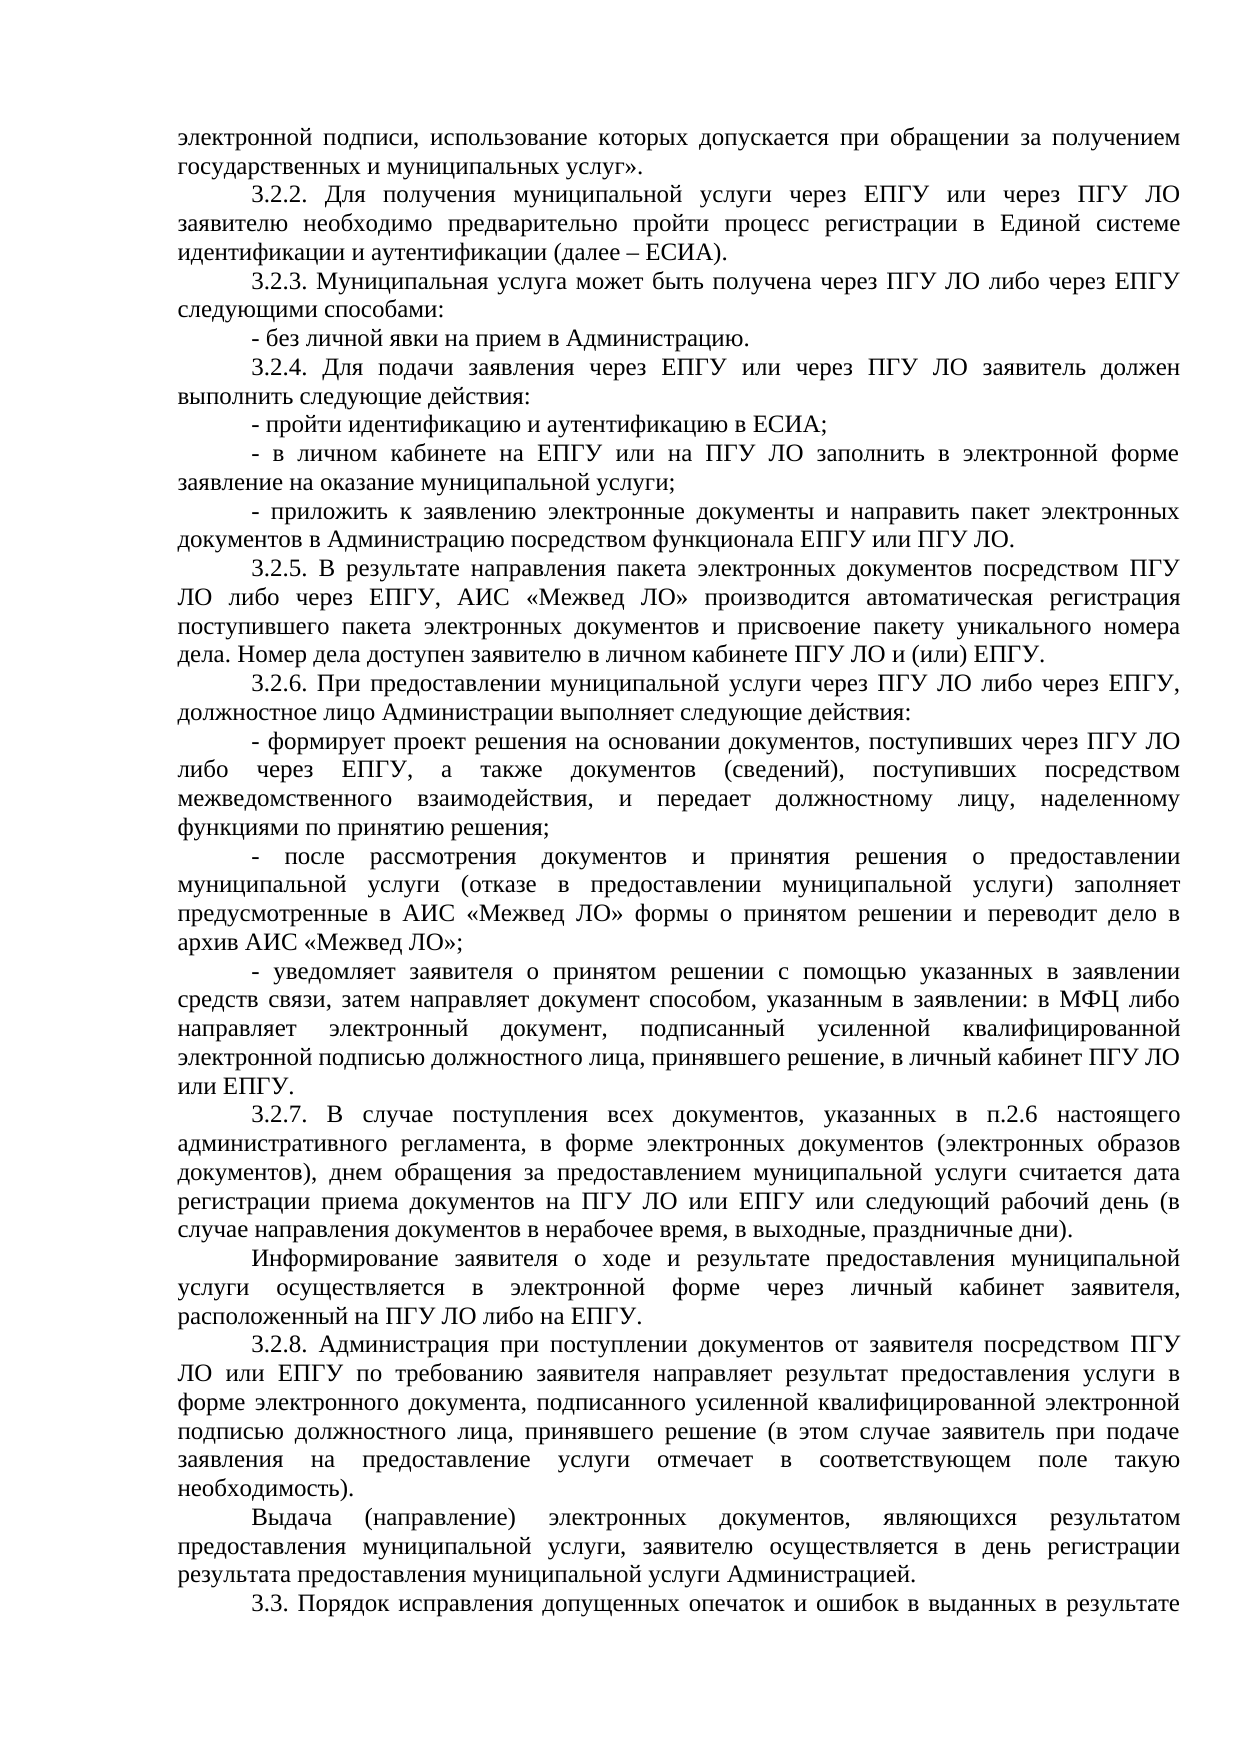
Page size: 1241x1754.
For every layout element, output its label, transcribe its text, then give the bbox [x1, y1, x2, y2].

text 3.2.2. Для получения муниципальной услуги через ЕПГУ или через ПГУ ЛО заявителю необходимо предварительно пройти процесс регистрации в Единой системе идентификации и аутентификации (далее – ЕСИА). [177, 179, 1181, 266]
text 3.2.3. Муниципальная услуга может быть получена через ПГУ ЛО либо через ЕПГУ следующими способами: [177, 266, 1181, 323]
text - в личном кабинете на ЕПГУ или на ПГУ ЛО заполнить в электронной форме заявление на оказание муниципальной услуги; [177, 438, 1181, 496]
text 3.2.6. При предоставлении муниципальной услуги через ПГУ ЛО либо через ЕПГУ, должностное лицо Администрации выполняет следующие действия: [177, 668, 1181, 726]
text 3.2.8. Администрация при поступлении документов от заявителя посредством ПГУ ЛО или ЕПГУ по требованию заявителя направляет результат предоставления услуги в форме электронного документа, подписанного усиленной квалифицированной электронной подписью должностного лица, принявшего решение (в этом случае заявитель при подаче заявления на предоставление услуги отмечает в соответствующем поле такую необходимость). [177, 1329, 1181, 1502]
text Выдача (направление) электронных документов, являющихся результатом предоставления муниципальной услуги, заявителю осуществляется в день регистрации результата предоставления муниципальной услуги Администрацией. [177, 1502, 1181, 1588]
text - после рассмотрения документов и принятия решения о предоставлении муниципальной услуги (отказе в предоставлении муниципальной услуги) заполняет предусмотренные в АИС «Межвед ЛО» формы о принятом решении и переводит дело в архив АИС «Межвед ЛО»; [177, 841, 1181, 956]
text 3.2.5. В результате направления пакета электронных документов посредством ПГУ ЛО либо через ЕПГУ, АИС «Межвед ЛО» производится автоматическая регистрация поступившего пакета электронных документов и присвоение пакету уникального номера дела. Номер дела доступен заявителю в личном кабинете ПГУ ЛО и (или) ЕПГУ. [177, 553, 1181, 668]
text 3.2.4. Для подачи заявления через ЕПГУ или через ПГУ ЛО заявитель должен выполнить следующие действия: [177, 352, 1181, 409]
text - формирует проект решения на основании документов, поступивших через ПГУ ЛО либо через ЕПГУ, а также документов (сведений), поступивших посредством межведомственного взаимодействия, и передает должностному лицу, наделенному функциями по принятию решения; [177, 726, 1181, 841]
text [177, 122, 1181, 179]
text - пройти идентификацию и аутентификацию в ЕСИА; [177, 409, 1181, 438]
text - уведомляет заявителя о принятом решении с помощью указанных в заявлении средств связи, затем направляет документ способом, указанным в заявлении: в МФЦ либо направляет электронный документ, подписанный усиленной квалифицированной электронной подписью должностного лица, принявшего решение, в личный кабинет ПГУ ЛО или ЕПГУ. [177, 956, 1181, 1099]
text - приложить к заявлению электронные документы и направить пакет электронных документов в Администрацию посредством функционала ЕПГУ или ПГУ ЛО. [177, 496, 1181, 553]
text - без личной явки на прием в Администрацию. [177, 323, 1181, 352]
text Информирование заявителя о ходе и результате предоставления муниципальной услуги осуществляется в электронной форме через личный кабинет заявителя, расположенный на ПГУ ЛО либо на ЕПГУ. [177, 1243, 1181, 1329]
text 3.2.7. В случае поступления всех документов, указанных в п.2.6 настоящего административного регламента, в форме электронных документов (электронных образов документов), днем обращения за предоставлением муниципальной услуги считается дата регистрации приема документов на ПГУ ЛО или ЕПГУ или следующий рабочий день (в случае направления документов в нерабочее время, в выходные, праздничные дни). [177, 1099, 1181, 1243]
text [177, 1588, 1181, 1617]
